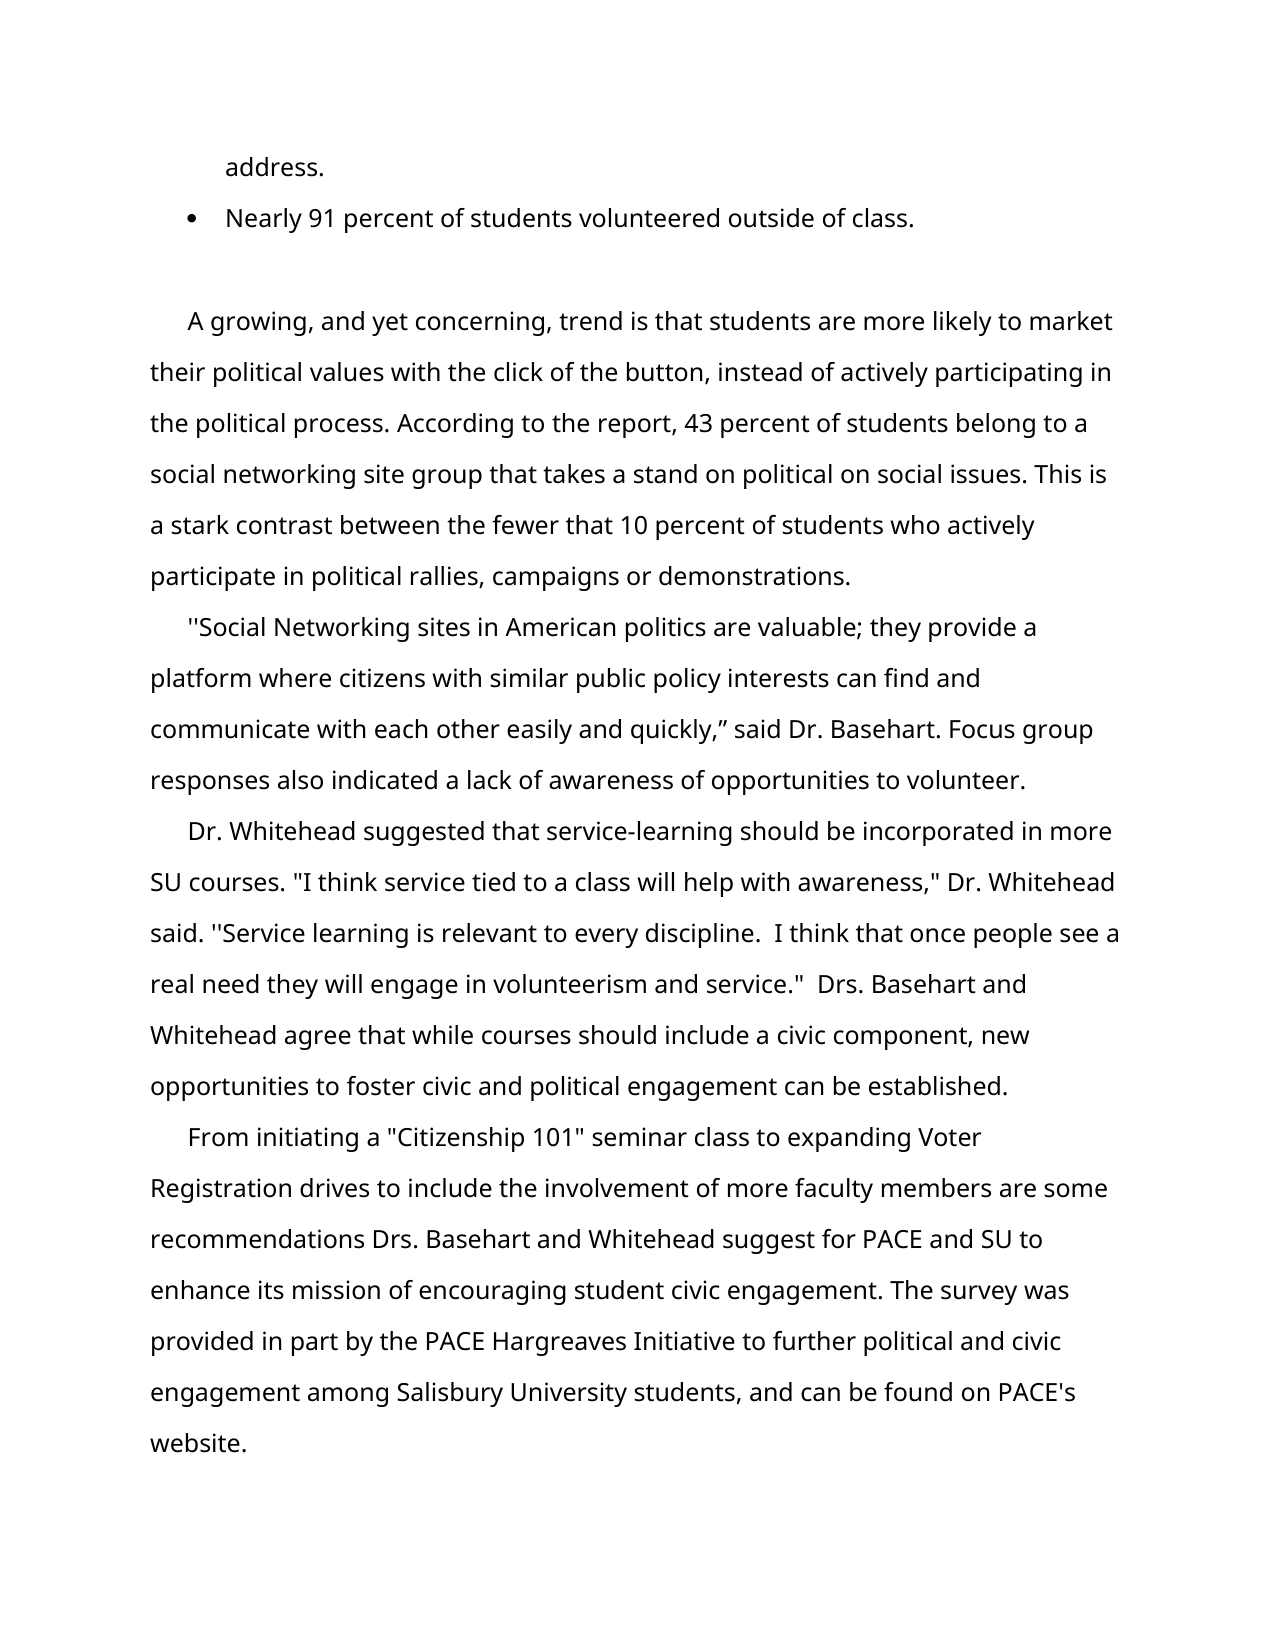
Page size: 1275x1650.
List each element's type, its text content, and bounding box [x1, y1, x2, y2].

text Dr. Whitehead suggested that service-learning should be incorporated in more SU courses. "I think service tied to a class will help with awareness," Dr. Whitehead said. ''Service learning is relevant to every discipline. I think that once people see a real need they will engage in volunteerism and service." Drs. Basehart and Whitehead agree that while courses should include a civic component, new opportunities to foster civic and political engagement can be established. [150, 813, 1125, 1103]
text From initiating a "Citizenship 101" seminar class to expanding Voter Registration drives to include the involvement of more faculty members are some recommendations Drs. Basehart and Whitehead suggest for PACE and SU to enhance its mission of encouraging student civic engagement. The survey was provided in part by the PACE Hargreaves Initiative to further political and civic engagement among Salisbury University students, and can be found on PACE's website. [150, 1120, 1125, 1460]
text ''Social Networking sites in American politics are valuable; they provide a platform where citizens with similar public policy interests can find and communicate with each other easily and quickly,” said Dr. Basehart. Focus group responses also indicated a lack of awareness of opportunities to volunteer. [150, 609, 1125, 797]
text A growing, and yet concerning, trend is that students are more likely to market their political values with the click of the button, instead of actively participating in the political process. According to the report, 43 percent of students belong to a social networking site group that takes a stand on political on social issues. This is a stark contrast between the fewer that 10 percent of students who actively participate in political rallies, campaigns or demonstrations. [150, 303, 1125, 592]
list Nearly 91 percent of students volunteered outside of class. [187, 201, 1125, 235]
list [187, 150, 1125, 184]
